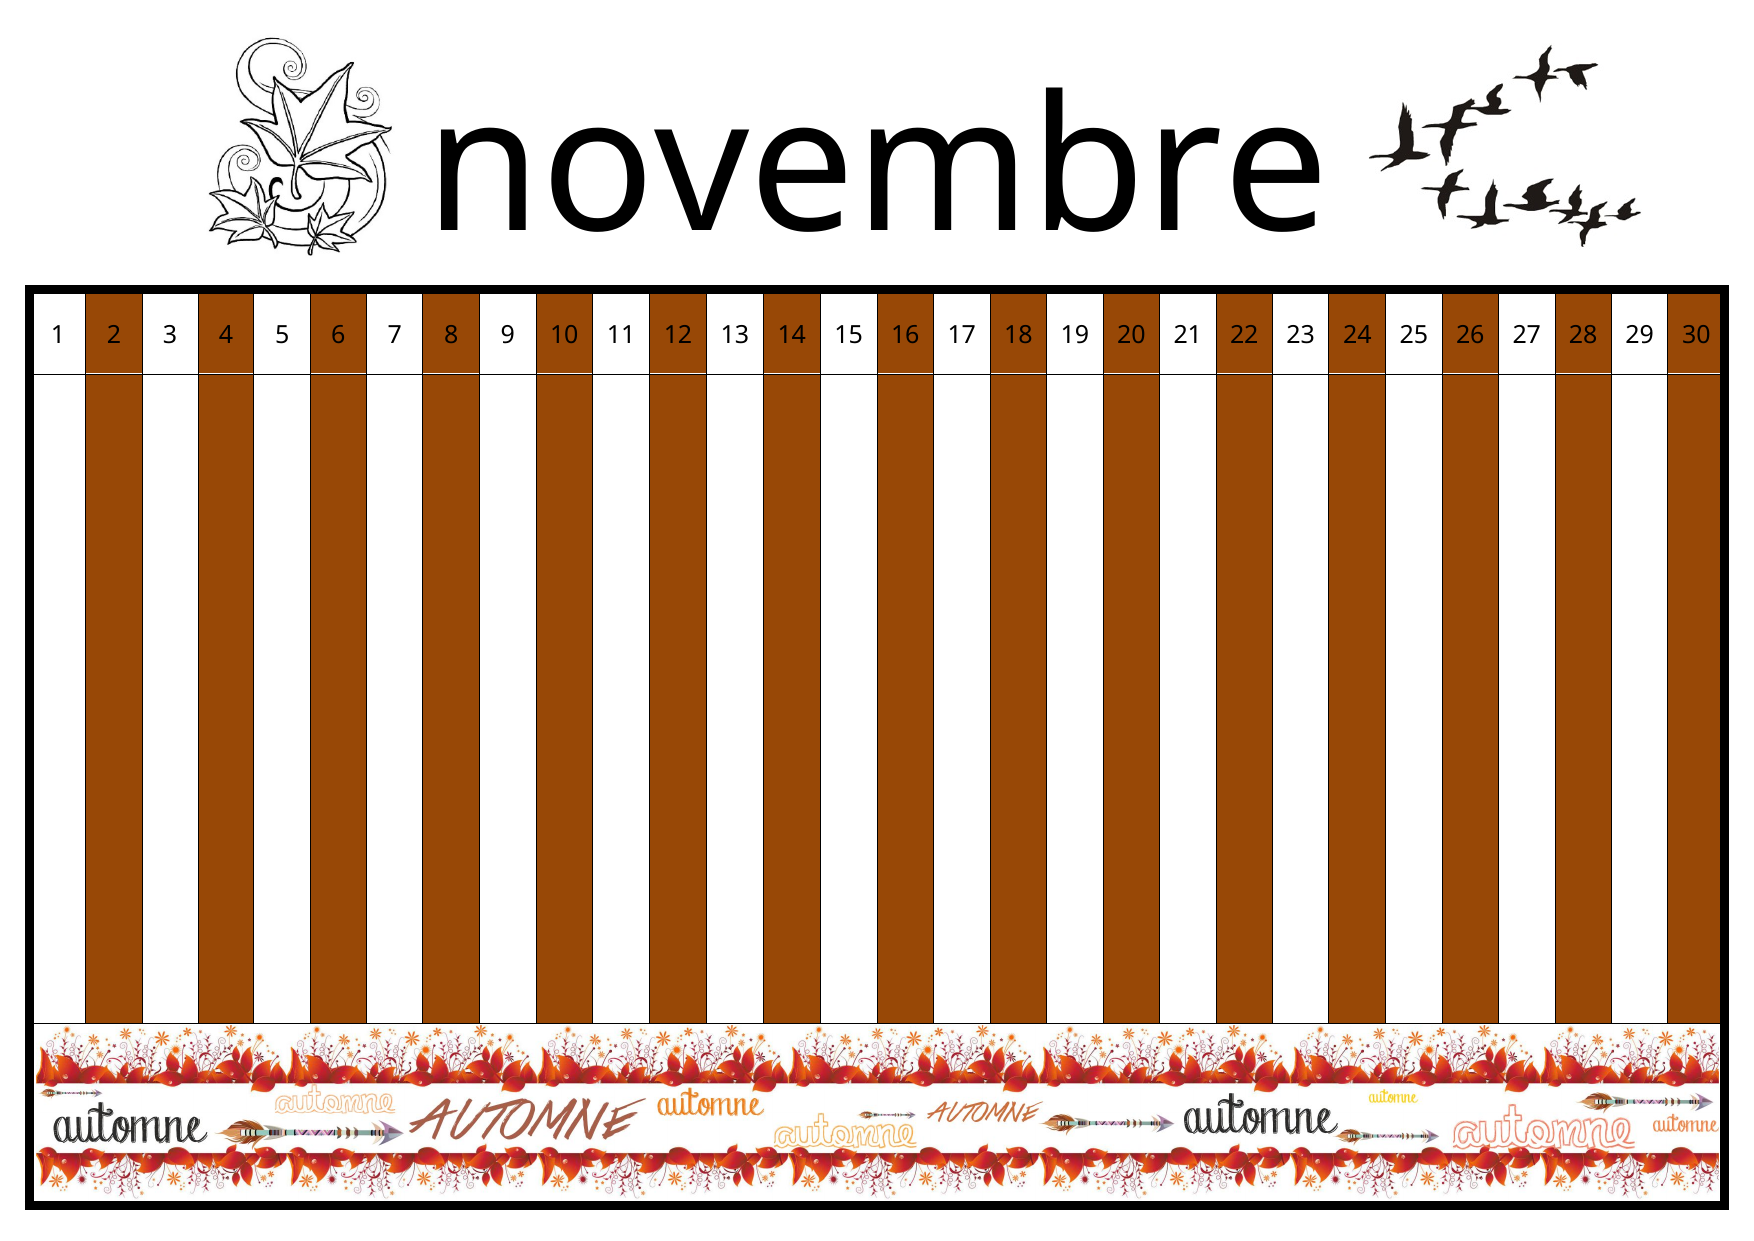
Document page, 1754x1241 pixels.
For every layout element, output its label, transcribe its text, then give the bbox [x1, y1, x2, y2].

table_cell 5 [254, 294, 310, 373]
table_cell [254, 375, 310, 1023]
table_cell 20 [1104, 294, 1159, 373]
picture [1368, 29, 1643, 253]
table_cell [143, 375, 198, 1023]
table_cell 11 [593, 294, 649, 373]
table_cell [1386, 375, 1442, 1023]
table_cell 19 [1047, 294, 1103, 373]
table_cell [764, 375, 820, 1023]
table_cell [86, 375, 142, 1023]
table_cell 27 [1499, 294, 1555, 373]
table_cell 25 [1386, 294, 1442, 373]
table_cell 21 [1160, 294, 1216, 373]
table_cell 29 [1612, 294, 1667, 373]
table_cell 16 [878, 294, 933, 373]
table_cell [1668, 375, 1720, 1023]
table_cell [991, 375, 1046, 1023]
picture [36, 1025, 1719, 1201]
table_cell [934, 375, 990, 1023]
table_cell 28 [1556, 294, 1611, 373]
table_cell 9 [480, 294, 536, 373]
table_cell 6 [311, 294, 366, 373]
table_cell [1329, 375, 1385, 1023]
table_cell 15 [821, 294, 877, 373]
table_cell [1556, 375, 1611, 1023]
table_cell 4 [199, 294, 253, 373]
table_cell 7 [367, 294, 422, 373]
table_cell [34, 375, 85, 1023]
table_cell [1499, 375, 1555, 1023]
table_cell 10 [537, 294, 592, 373]
table_cell [1443, 375, 1498, 1023]
table_cell [480, 375, 536, 1023]
table_cell 26 [1443, 294, 1498, 373]
table_cell [821, 375, 877, 1023]
table_cell 1 [34, 294, 85, 373]
table_cell 8 [423, 294, 479, 373]
table_cell 17 [934, 294, 990, 373]
table_cell [878, 375, 933, 1023]
table_header novembre [30, 30, 1724, 285]
table_cell 30 [1668, 294, 1720, 373]
table_cell [199, 375, 253, 1023]
table_cell 12 [650, 294, 706, 373]
table_cell [1217, 375, 1272, 1023]
table_cell [1160, 375, 1216, 1023]
table_cell 13 [707, 294, 763, 373]
table_cell [650, 375, 706, 1023]
table_cell [707, 375, 763, 1023]
table_cell 18 [991, 294, 1046, 373]
table_cell [1104, 375, 1159, 1023]
table_cell 3 [143, 294, 198, 373]
table_cell [423, 375, 479, 1023]
table_cell [537, 375, 592, 1023]
table_cell [311, 375, 366, 1023]
table_cell 22 [1217, 294, 1272, 373]
table_cell [1612, 375, 1667, 1023]
table_cell 23 [1273, 294, 1328, 373]
picture [202, 29, 396, 271]
table_cell [367, 375, 422, 1023]
table_cell [1273, 375, 1328, 1023]
table_cell 2 [86, 294, 142, 373]
table_cell 14 [764, 294, 820, 373]
table_cell 24 [1329, 294, 1385, 373]
table_cell [593, 375, 649, 1023]
table_cell [1047, 375, 1103, 1023]
